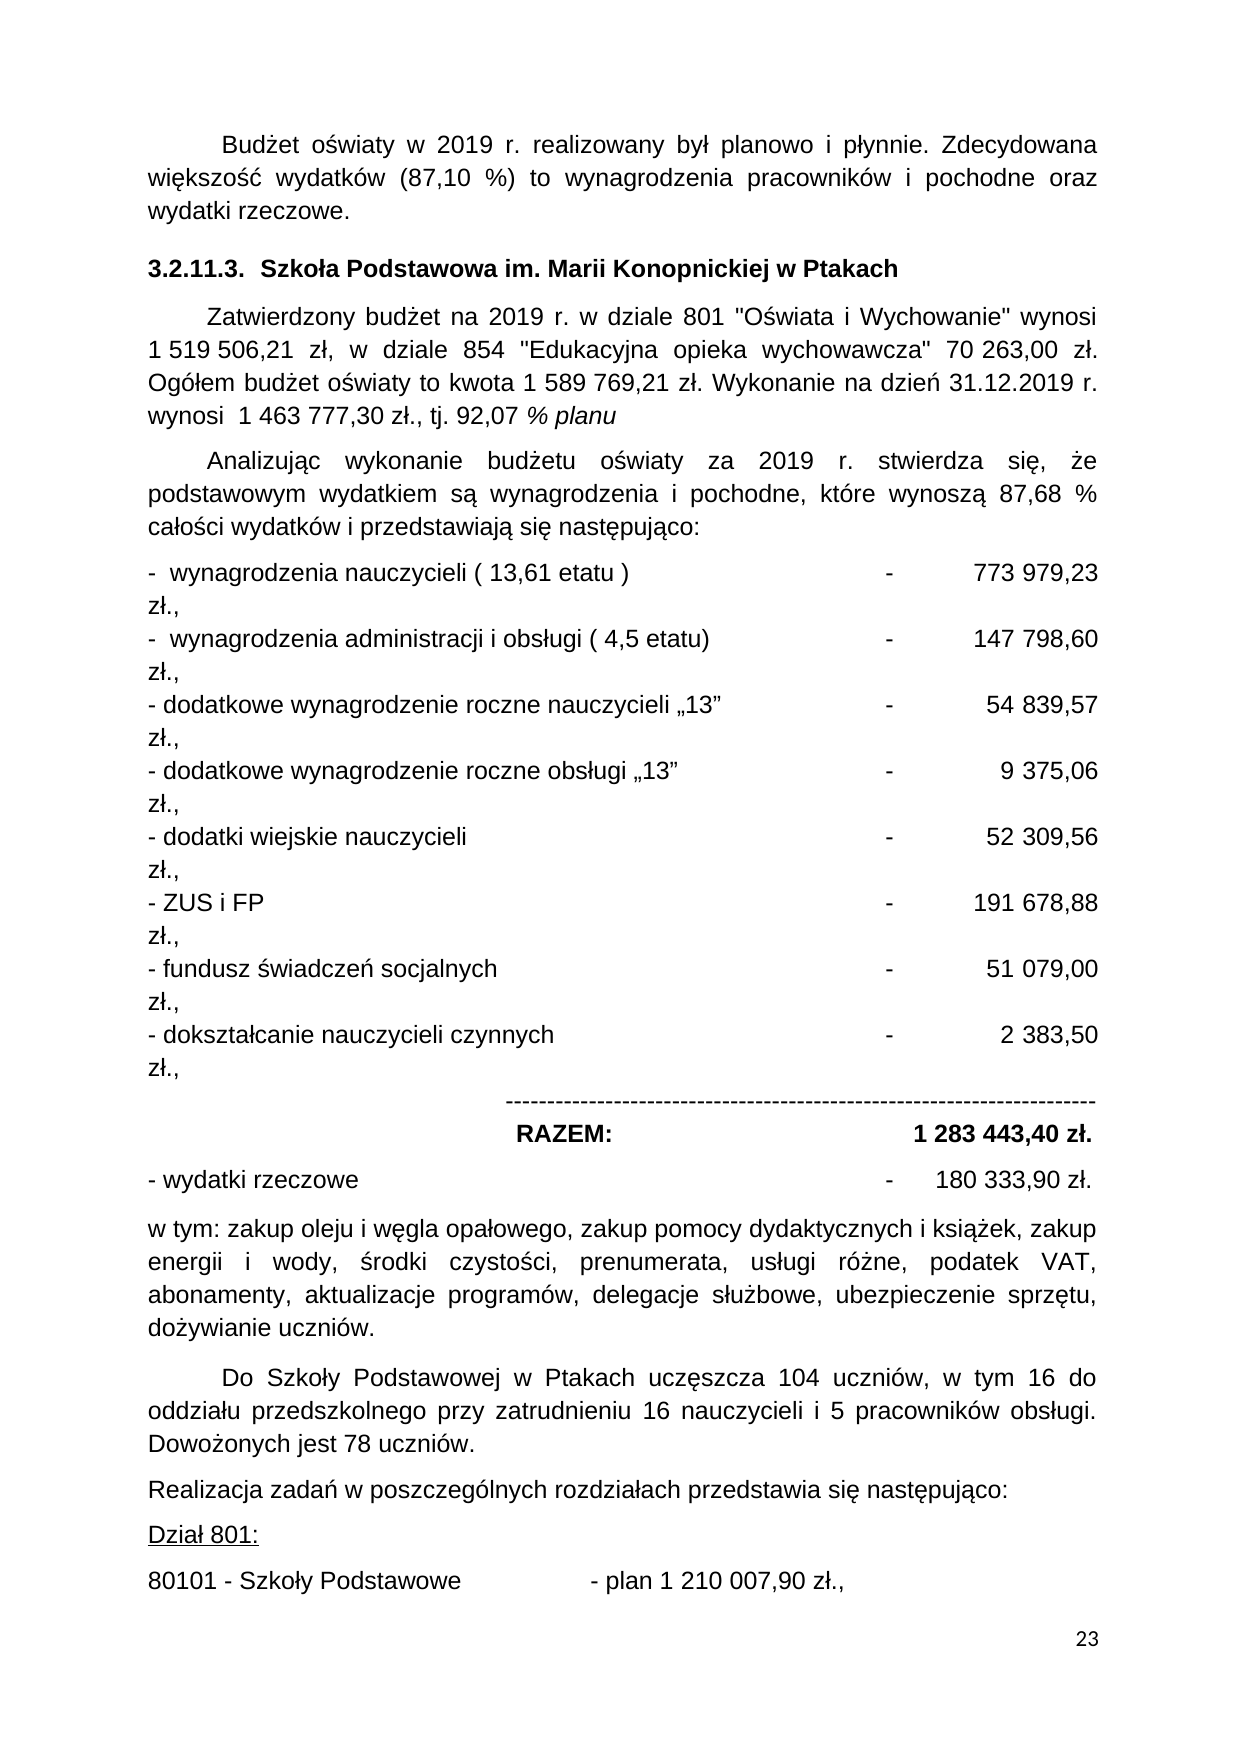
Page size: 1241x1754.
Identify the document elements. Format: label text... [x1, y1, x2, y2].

list Szkoła Podstawowa im. Marii Konopnickiej w Ptakach [148, 254, 1098, 283]
text - dokształcanie nauczycieli czynnych - 2 383,50 zł., [148, 1020, 1098, 1082]
text - ZUS i FP - 191 678,88 zł., [148, 888, 1098, 950]
text - dodatkowe wynagrodzenie roczne obsługi „13” - 9 375,06 zł., [148, 756, 1098, 818]
text Budżet oświaty w 2019 r. realizowany był planowo i płynnie. Zdecydowana większość wydatków (87,10 %) to wynagrodzenia pracowników i pochodne oraz wydatki rzeczowe. [148, 130, 1098, 225]
text 80101 - Szkoły Podstawowe - plan 1 210 007,90 zł., [148, 1566, 1098, 1594]
text - wydatki rzeczowe - 180 333,90 zł. [148, 1165, 1098, 1193]
text Dział 801: [148, 1520, 1098, 1549]
text w tym: zakup oleju i węgla opałowego, zakup pomocy dydaktycznych i książek, zakup energii i wody, środki czystości, prenumerata, usługi różne, podatek VAT, abonamenty, aktualizacje programów, delegacje służbowe, ubezpieczenie sprzętu, dożywianie uczniów. [148, 1214, 1098, 1342]
text Realizacja zadań w poszczególnych rozdziałach przedstawia się następująco: [148, 1475, 1098, 1503]
text Do Szkoły Podstawowej w Ptakach uczęszcza 104 uczniów, w tym 16 do oddziału przedszkolnego przy zatrudnieniu 16 nauczycieli i 5 pracowników obsługi. Dowożonych jest 78 uczniów. [148, 1363, 1098, 1458]
text - wynagrodzenia nauczycieli ( 13,61 etatu ) - 773 979,23 zł., [148, 558, 1098, 619]
text - wynagrodzenia administracji i obsługi ( 4,5 etatu) - 147 798,60 zł., [148, 624, 1098, 686]
text - dodatki wiejskie nauczycieli - 52 309,56 zł., [148, 822, 1098, 884]
text Zatwierdzony budżet na 2019 r. w dziale 801 "Oświata i Wychowanie" wynosi 1 519 506,21 zł, w dziale 854 "Edukacyjna opieka wychowawcza" 70 263,00 zł. Ogółem budżet oświaty to kwota 1 589 769,21 zł. Wykonanie na dzień 31.12.2019 r. wynosi 1 463 777,30 zł., tj. 92,07 % planu [148, 302, 1098, 429]
text - dodatkowe wynagrodzenie roczne nauczycieli „13” - 54 839,57 zł., [148, 690, 1098, 752]
text ----------------------------------------------------------------------- [148, 1086, 1098, 1115]
text - fundusz świadczeń socjalnych - 51 079,00 zł., [148, 954, 1098, 1016]
text RAZEM: 1 283 443,40 zł. [148, 1119, 1098, 1148]
text Analizując wykonanie budżetu oświaty za 2019 r. stwierdza się, że podstawowym wydatkiem są wynagrodzenia i pochodne, które wynoszą 87,68 % całości wydatków i przedstawiają się następująco: [148, 446, 1098, 541]
